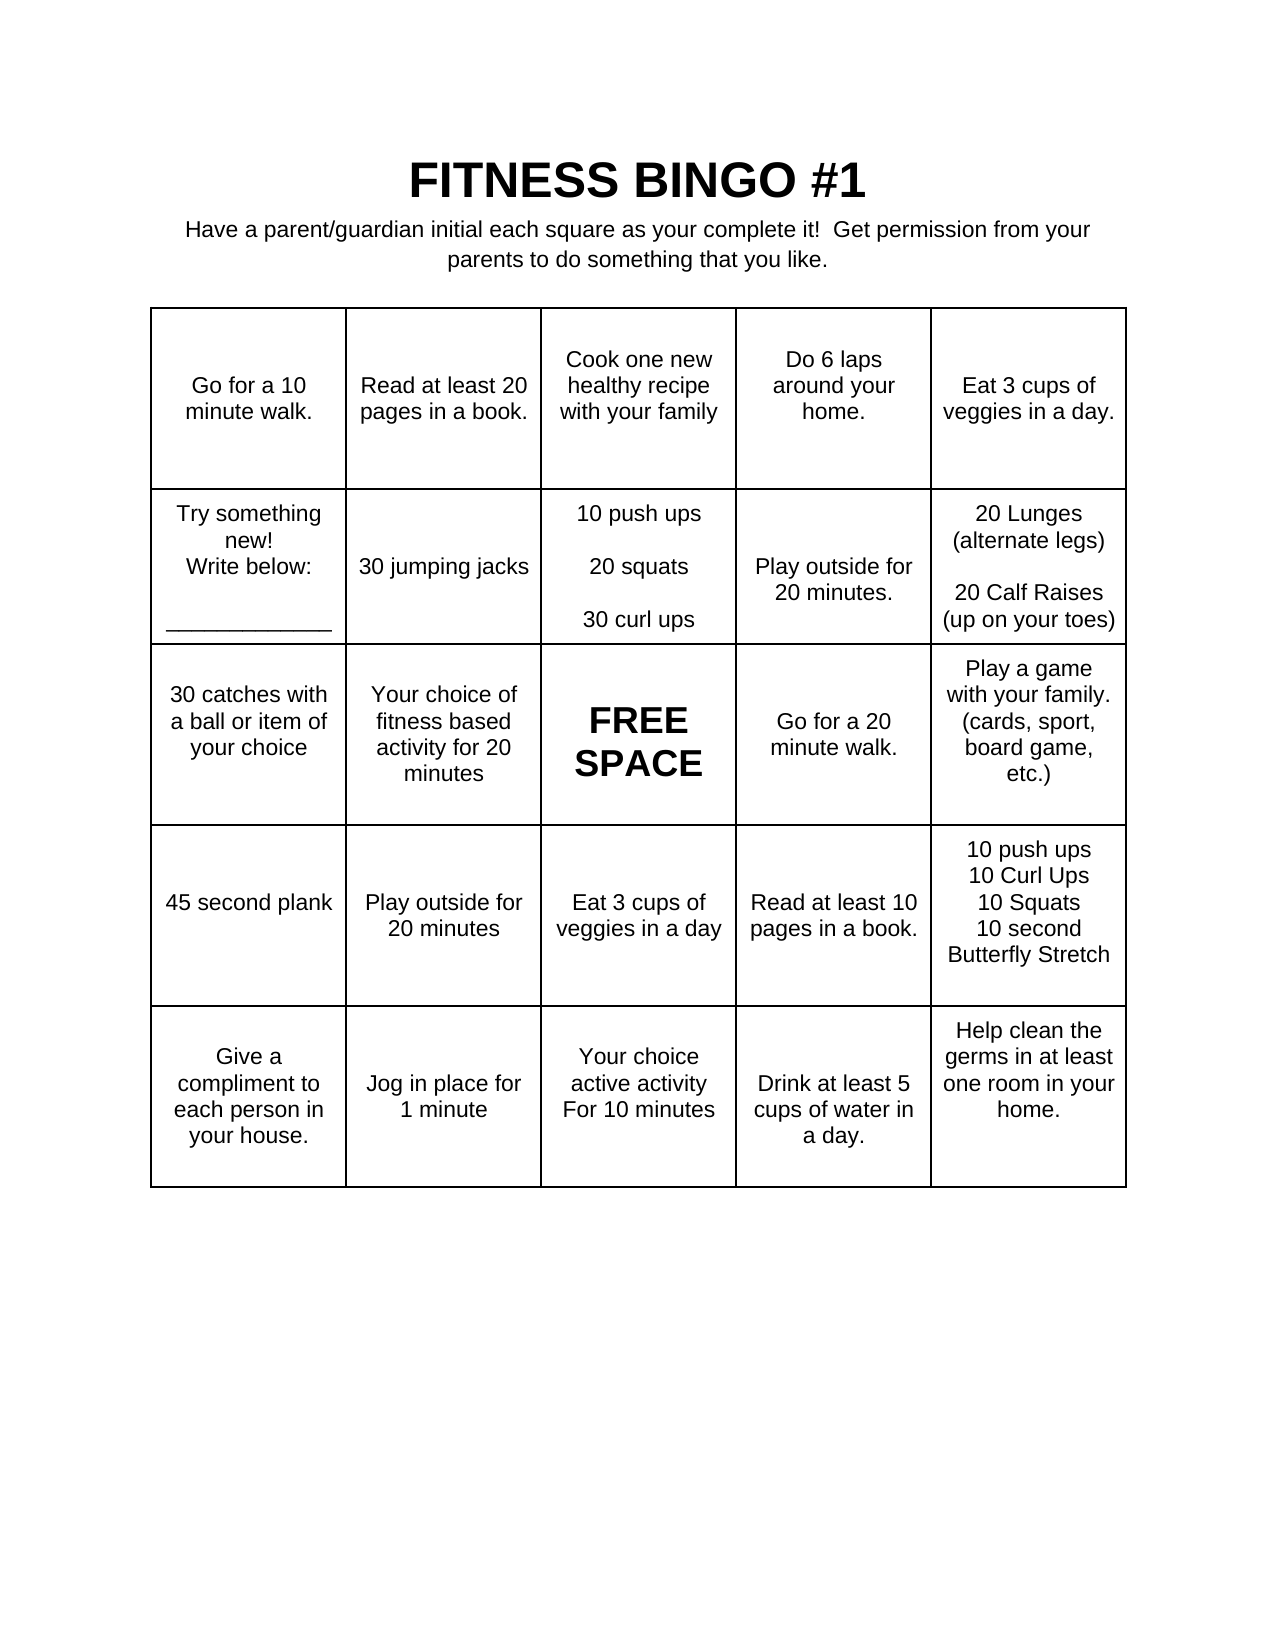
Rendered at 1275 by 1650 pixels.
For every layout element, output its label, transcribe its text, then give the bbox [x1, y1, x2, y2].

table_cell Eat 3 cups of veggies in a day [542, 826, 735, 1004]
table_cell 20 Lunges (alternate legs) 20 Calf Raises (up on your toes) [932, 490, 1125, 642]
table_header Read at least 20 pages in a book. [347, 309, 540, 488]
table_header Eat 3 cups of veggies in a day. [932, 309, 1125, 488]
text FITNESS BINGO #1 [150, 150, 1125, 207]
table_cell Your choice of fitness based activity for 20 minutes [347, 645, 540, 823]
table_cell 10 push ups 20 squats 30 curl ups [542, 490, 735, 642]
table_cell Play a game with your family. (cards, sport, board game, etc.) [932, 645, 1125, 823]
table_cell Jog in place for 1 minute [347, 1007, 540, 1186]
table_cell FREE SPACE [542, 645, 735, 823]
table_header Do 6 laps around your home. [737, 309, 930, 488]
table_cell Your choice active activity For 10 minutes [542, 1007, 735, 1186]
table_cell 30 catches with a ball or item of your choice [152, 645, 345, 823]
table_cell Drink at least 5 cups of water in a day. [737, 1007, 930, 1186]
table_cell Help clean the germs in at least one room in your home. [932, 1007, 1125, 1186]
table_cell Try something new! Write below: _____________ [152, 490, 345, 642]
table_cell 30 jumping jacks [347, 490, 540, 642]
table_cell Go for a 20 minute walk. [737, 645, 930, 823]
table_cell 10 push ups 10 Curl Ups 10 Squats 10 second Butterfly Stretch [932, 826, 1125, 1004]
table_header Cook one new healthy recipe with your family [542, 309, 735, 488]
table_cell 45 second plank [152, 826, 345, 1004]
table_cell Read at least 10 pages in a book. [737, 826, 930, 1004]
table_cell Give a compliment to each person in your house. [152, 1007, 345, 1186]
table_cell Play outside for 20 minutes. [737, 490, 930, 642]
text Have a parent/guardian initial each square as your complete it! Get permission from your parents to do something that you like. [150, 216, 1125, 273]
table_header Go for a 10 minute walk. [152, 309, 345, 488]
table_cell Play outside for 20 minutes [347, 826, 540, 1004]
